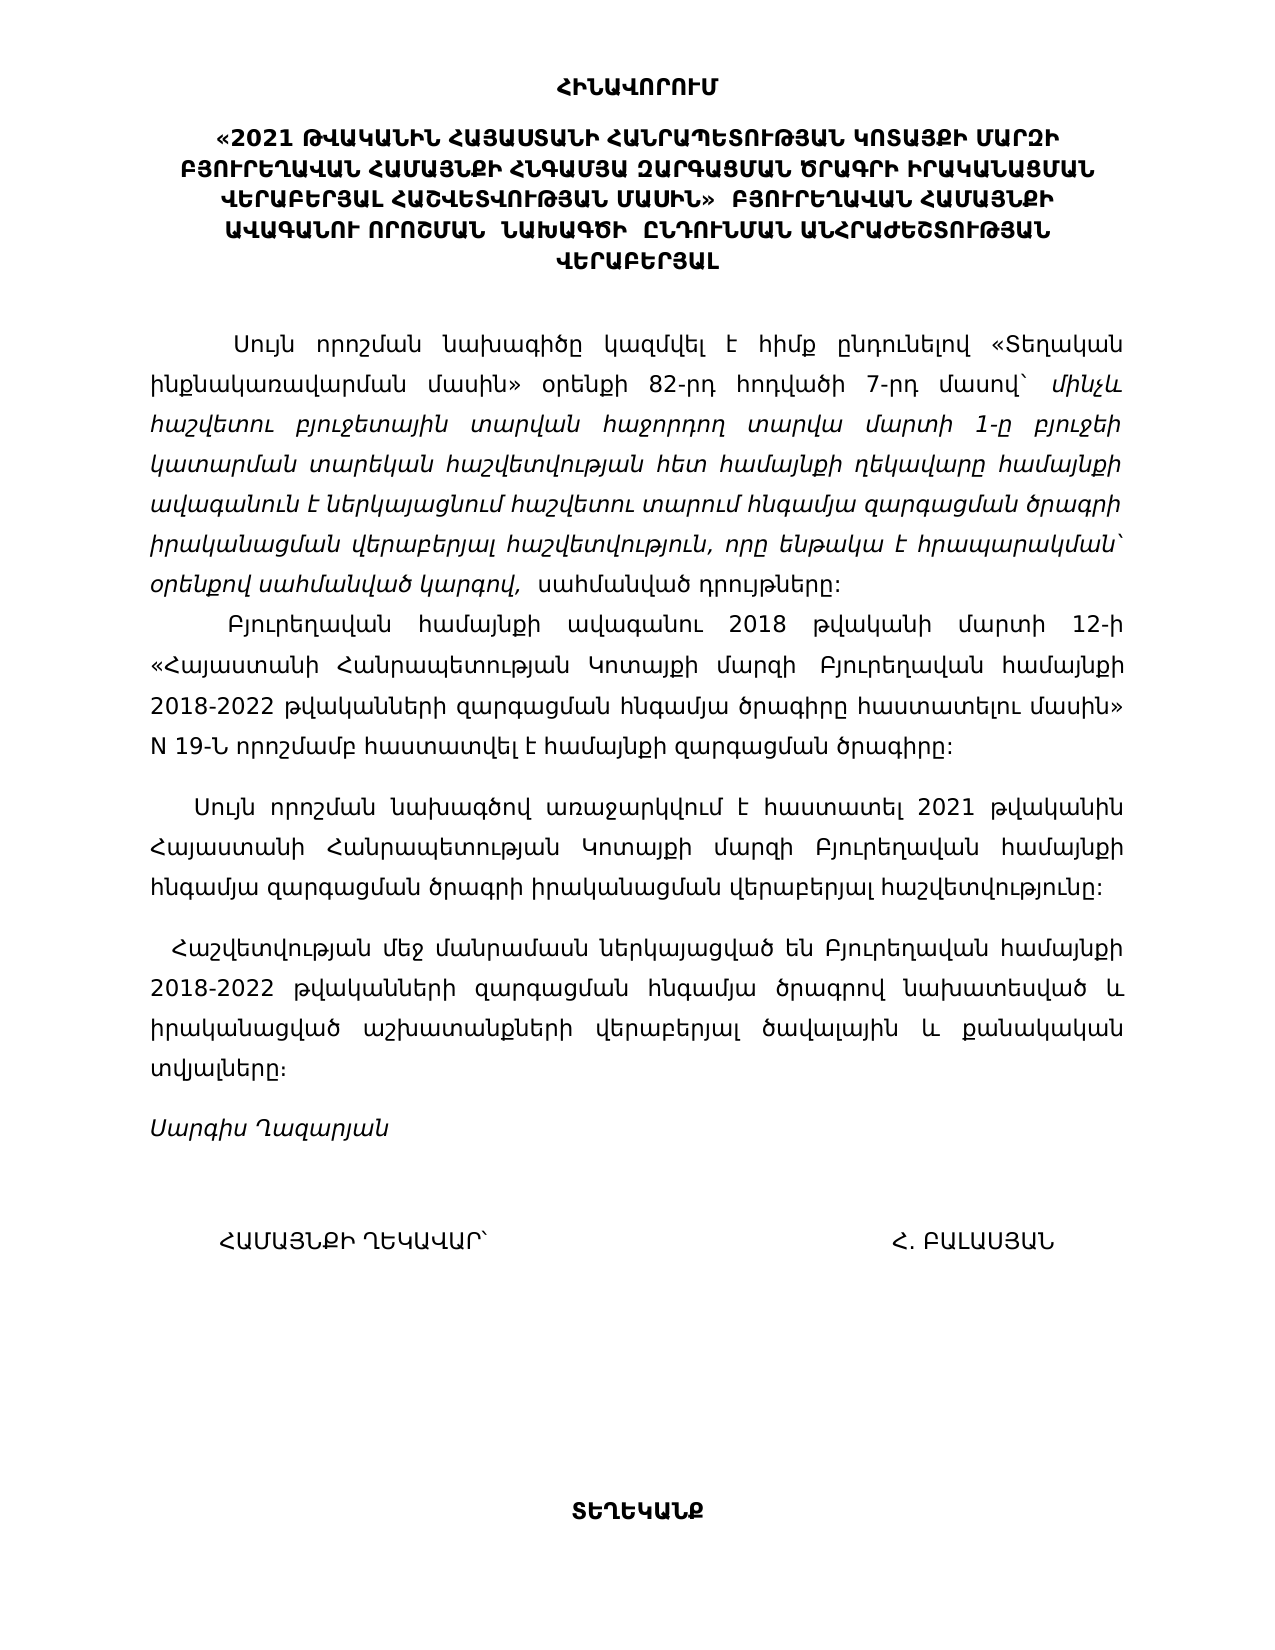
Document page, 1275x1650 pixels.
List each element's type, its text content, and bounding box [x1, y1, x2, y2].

text ՀԻՆԱՎՈՐՈՒՄ [150, 74, 1125, 101]
text Սույն որոշման նախագիծը կազմվել է հիմք ընդունելով «Տեղական ինքնակառավարման մասին» օրենքի 82-րդ հոդվածի 7-րդ մասով` մինչև հաշվետու բյուջետային տարվան հաջորդող տարվա մարտի 1-ը բյուջեի կատարման տարեկան հաշվետվության հետ համայնքի ղեկավարը համայնքի ավագանուն է ներկայացնում հաշվետու տարում հնգամյա զարգացման ծրագրի իրականացման վերաբերյալ հաշվետվություն, որը ենթակա է հրապարակման՝ օրենքով սահմանված կարգով, սահմանված դրույթները: [150, 332, 1125, 598]
text Հաշվետվության մեջ մանրամասն ներկայացված են Բյուրեղավան համայնքի 2018-2022 թվականների զարգացման հնգամյա ծրագրով նախատեսված և իրականացված աշխատանքների վերաբերյալ ծավալային և քանակական տվյալները։ [150, 935, 1125, 1081]
text Սույն որոշման նախագծով առաջարկվում է հաստատել 2021 թվականին Հայաստանի Հանրապետության Կոտայքի մարզի Բյուրեղավան համայնքի հնգամյա զարգացման ծրագրի իրականացման վերաբերյալ հաշվետվությունը: [150, 794, 1125, 901]
text Բյուրեղավան համայնքի ավագանու 2018 թվականի մարտի 12-ի «Հայաստանի Հանրապետության Կոտայքի մարզի Բյուրեղավան համայնքի 2018-2022 թվականների զարգացման հնգամյա ծրագիրը հաստատելու մասին» N 19-Ն որոշմամբ հաստատվել է համայնքի զարգացման ծրագիրը: [150, 612, 1125, 760]
text ՀԱՄԱՅՆՔԻ ՂԵԿԱՎԱՐ՝ Հ. ԲԱԼԱՍՅԱՆ [150, 1228, 1125, 1254]
text ՏԵՂԵԿԱՆՔ [150, 1498, 1125, 1525]
text Սարգիս Ղազարյան [150, 1116, 1125, 1142]
text «2021 ԹՎԱԿԱՆԻՆ ՀԱՅԱՍՏԱՆԻ ՀԱՆՐԱՊԵՏՈՒԹՅԱՆ ԿՈՏԱՅՔԻ ՄԱՐԶԻ ԲՅՈՒՐԵՂԱՎԱՆ ՀԱՄԱՅՆՔԻ ՀՆԳԱՄՅԱ ԶԱՐԳԱՑՄԱՆ ԾՐԱԳՐԻ ԻՐԱԿԱՆԱՑՄԱՆ ՎԵՐԱԲԵՐՅԱԼ ՀԱՇՎԵՏՎՈՒԹՅԱՆ ՄԱՍԻՆ» ԲՅՈՒՐԵՂԱՎԱՆ ՀԱՄԱՅՆՔԻ ԱՎԱԳԱՆՈՒ ՈՐՈՇՄԱՆ ՆԱԽԱԳԾԻ ԸՆԴՈՒՆՄԱՆ ԱՆՀՐԱԺԵՇՏՈՒԹՅԱՆ ՎԵՐԱԲԵՐՅԱԼ [150, 125, 1125, 307]
